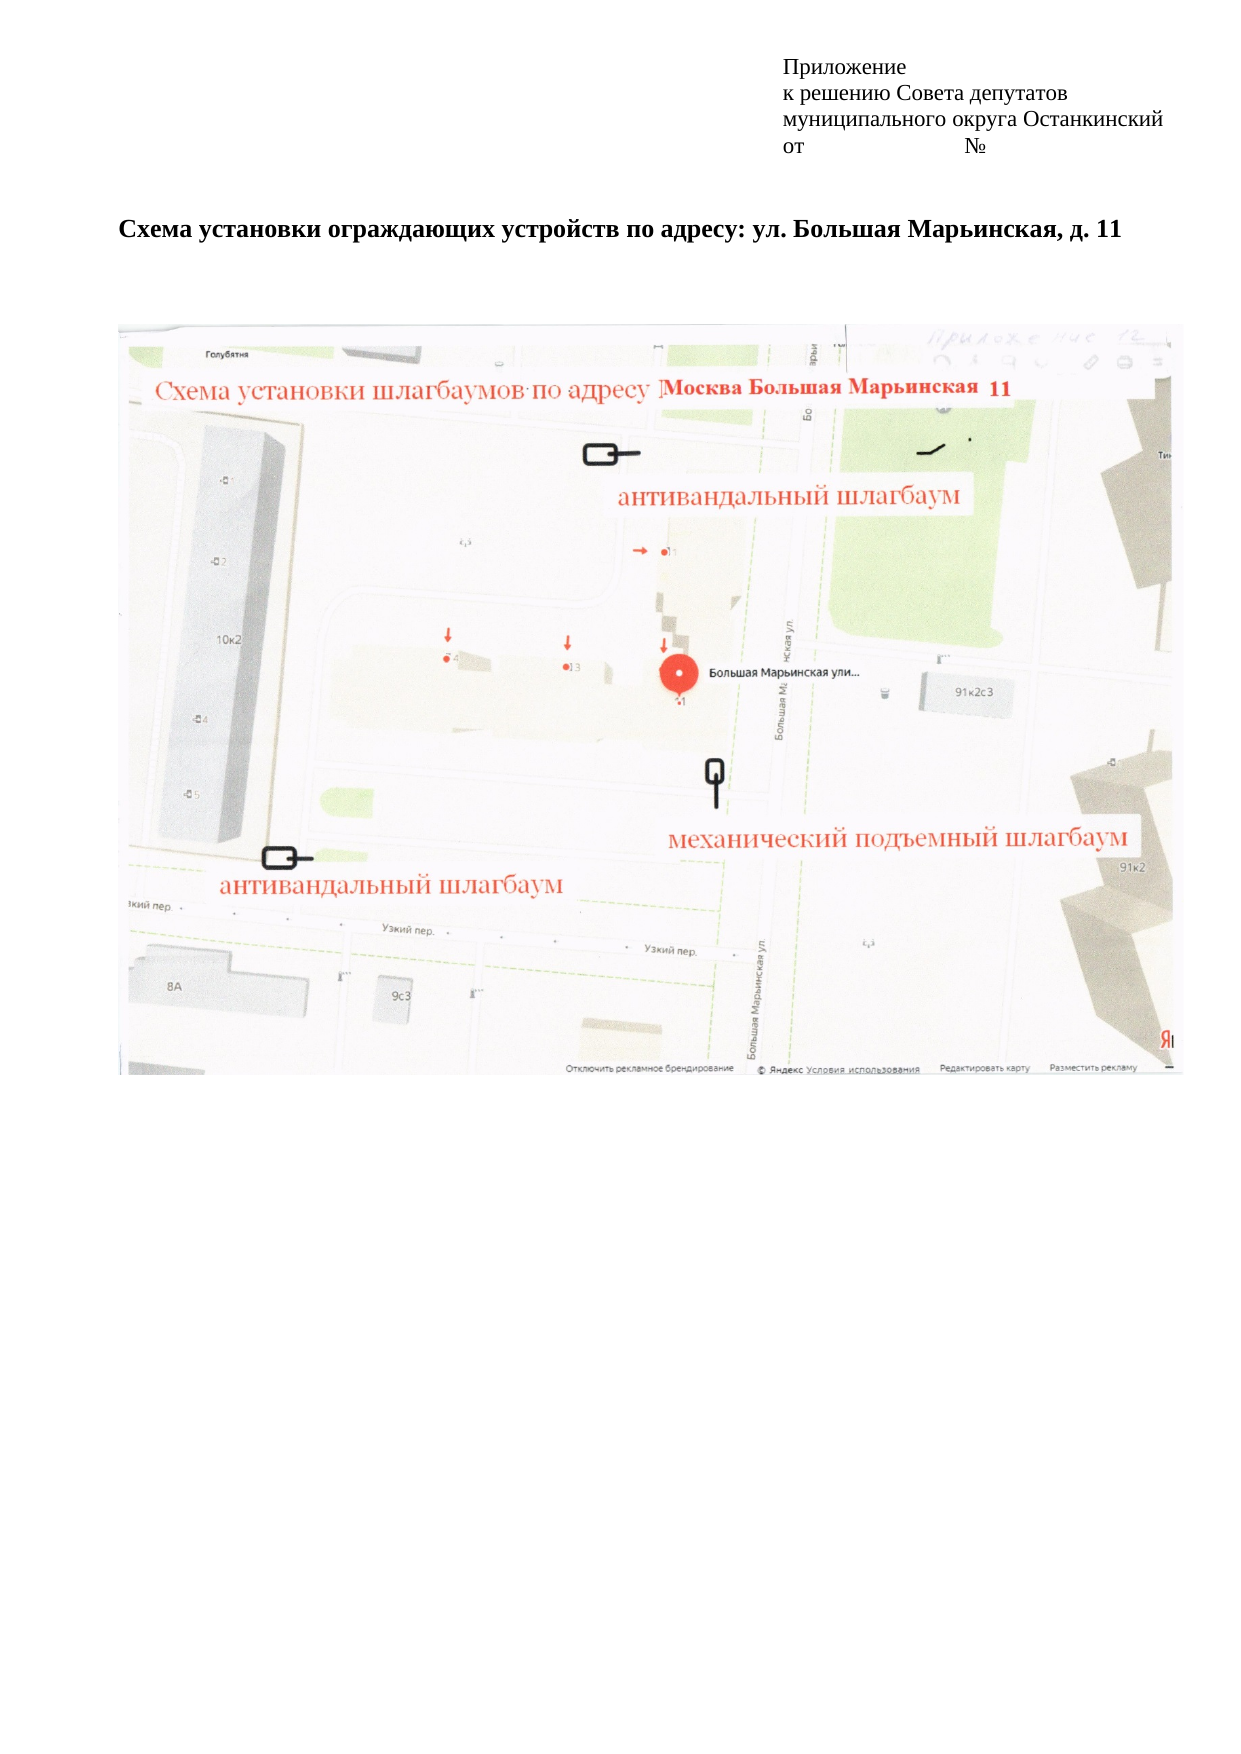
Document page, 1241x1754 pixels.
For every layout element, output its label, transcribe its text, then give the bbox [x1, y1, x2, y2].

text Схема установки ограждающих устройств по адресу: ул. Большая Марьинская, д. 11 [118, 213, 1181, 243]
text муниципального округа Останкинский [783, 105, 1181, 132]
text от № [783, 132, 1181, 158]
text Приложение [783, 53, 1181, 79]
text к решению Совета депутатов [783, 79, 1181, 105]
picture [118, 324, 1184, 1075]
